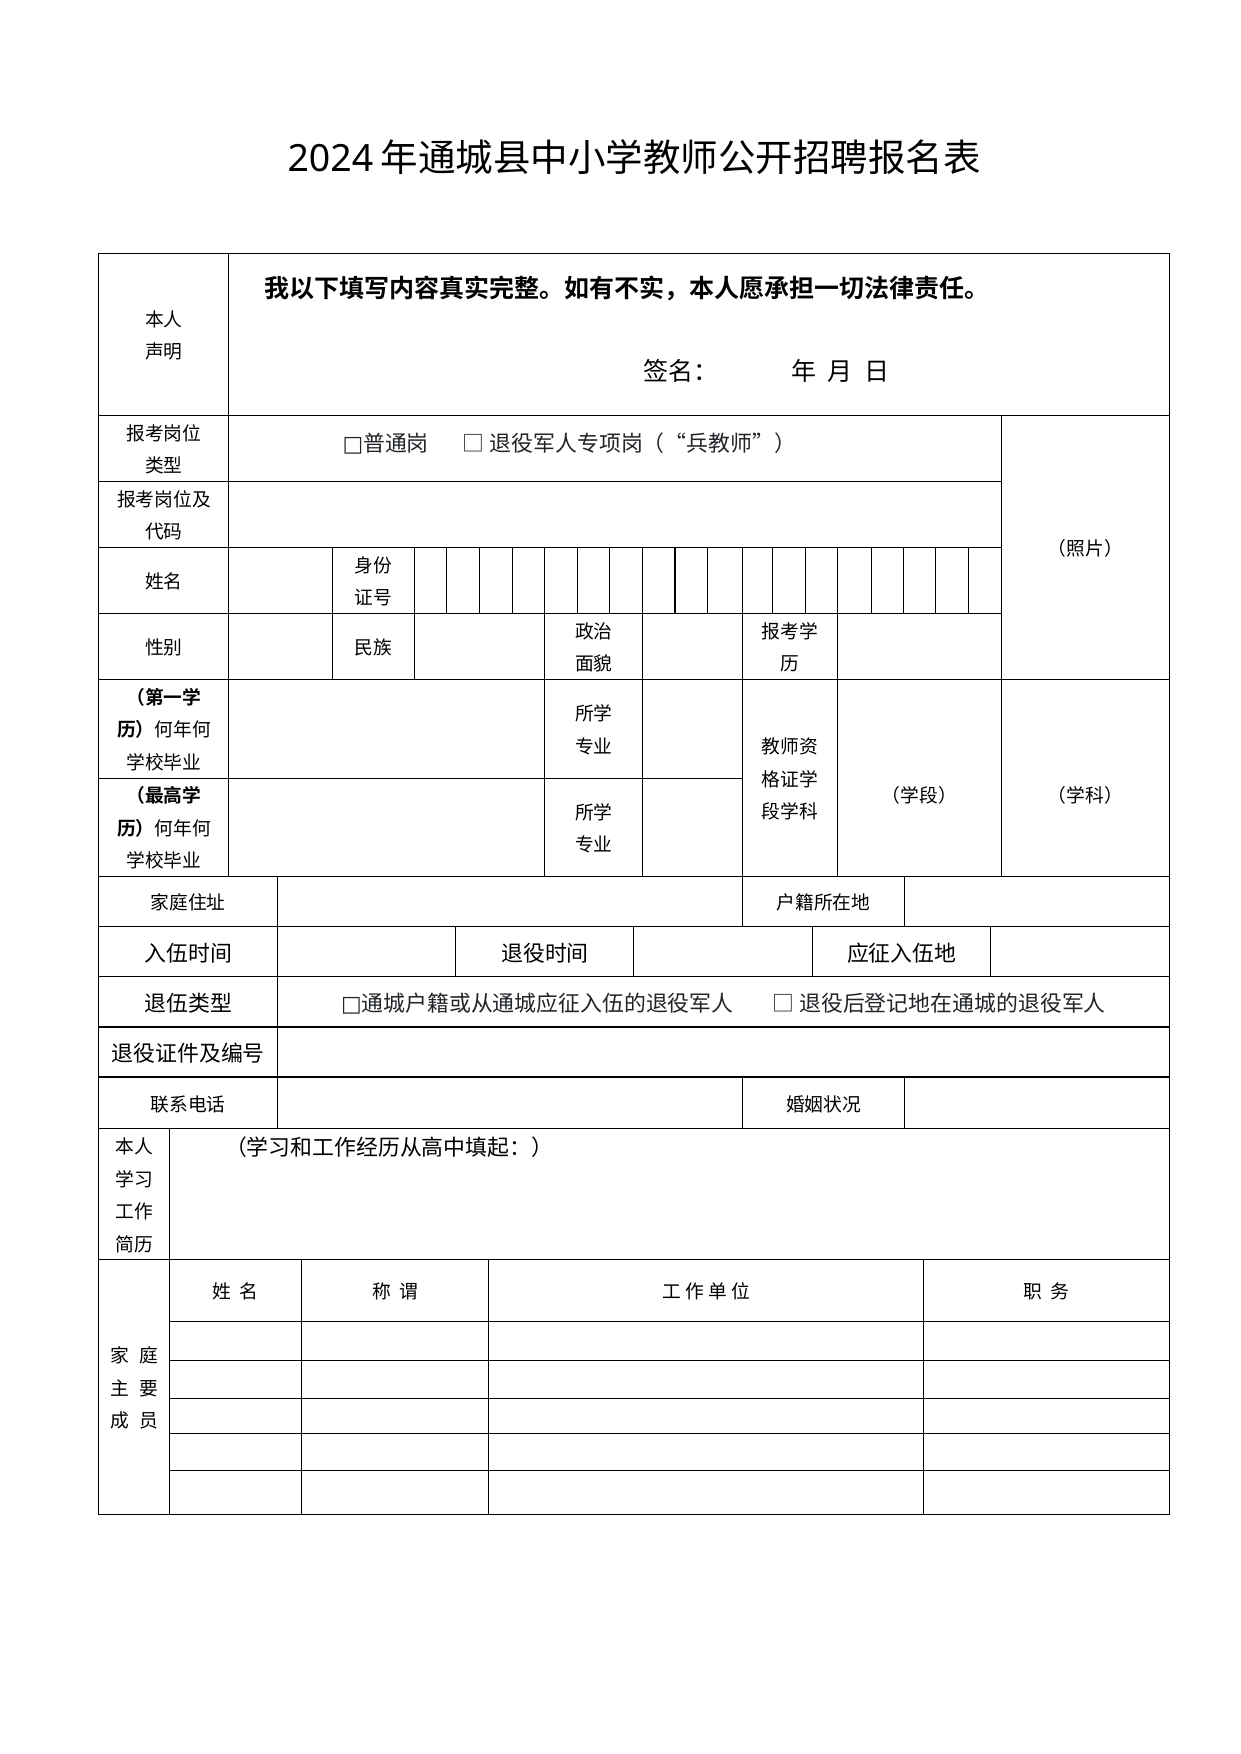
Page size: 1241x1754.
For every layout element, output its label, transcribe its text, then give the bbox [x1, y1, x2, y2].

table_cell □普通岗 □ 退役军人专项岗（“兵教师”） [229, 416, 1001, 481]
table_cell 身份 证号 [333, 548, 414, 613]
table_cell [643, 779, 742, 876]
table_cell 政治 面貌 [545, 614, 642, 679]
table_cell [905, 1078, 1169, 1128]
table_cell [991, 927, 1169, 976]
table_cell [513, 548, 544, 613]
table_cell [489, 1399, 923, 1432]
table_cell 所学 专业 [545, 680, 642, 777]
table_cell [170, 1434, 301, 1470]
table_cell [676, 548, 707, 613]
table_cell 家庭 主要 成员 [99, 1260, 169, 1513]
table_cell 姓名 [99, 548, 228, 613]
table_cell [302, 1434, 488, 1470]
table_cell （最高学历）何年何学校毕业 [99, 779, 228, 876]
table_cell [924, 1361, 1169, 1397]
table_cell [936, 548, 968, 613]
table_cell [904, 548, 935, 613]
table_cell 称 谓 [302, 1260, 488, 1321]
table_cell [447, 548, 479, 613]
table_cell [489, 1434, 923, 1470]
table_cell 联系电话 [99, 1078, 277, 1128]
table_cell [278, 1078, 742, 1128]
table_cell [872, 548, 903, 613]
table_cell [302, 1361, 488, 1397]
table_cell 本人学习工作简历 [99, 1129, 169, 1259]
table_cell 户籍所在地 [743, 877, 904, 926]
table_header 本人 声明 [99, 254, 228, 415]
table_cell [838, 548, 871, 613]
table_cell 教师资格证学段学科 [743, 680, 837, 876]
table_cell [806, 548, 837, 613]
table_cell [578, 548, 609, 613]
table_cell [302, 1399, 488, 1432]
table_cell [229, 614, 332, 679]
table_cell 报考岗位 类型 [99, 416, 228, 481]
table_cell [278, 877, 742, 926]
table_cell （学习和工作经历从高中填起：） [170, 1129, 1169, 1259]
table_cell 退役证件及编号 [99, 1028, 277, 1076]
text 2024年通城县中小学教师公开招聘报名表 [187, 123, 1081, 188]
table_cell [302, 1471, 488, 1513]
table_cell 报考学历 [743, 614, 837, 679]
table_cell 退伍类型 [99, 977, 277, 1026]
table_cell 工 作 单 位 [489, 1260, 923, 1321]
table_cell [924, 1434, 1169, 1470]
table_cell （第一学历）何年何学校毕业 [99, 680, 228, 777]
table_cell 家庭住址 [99, 877, 277, 926]
table_cell 应征入伍地 [813, 927, 990, 976]
table_header 我以下填写内容真实完整。如有不实，本人愿承担一切法律责任。 签名： 年 月 日 [229, 254, 1169, 415]
table_cell [170, 1471, 301, 1513]
table_cell [170, 1322, 301, 1360]
table_cell [170, 1399, 301, 1432]
table_cell 报考岗位及代码 [99, 482, 228, 547]
table_cell 姓 名 [170, 1260, 301, 1321]
table_cell [415, 548, 446, 613]
table_cell （学科） [1002, 680, 1169, 876]
table_cell [708, 548, 742, 613]
table_cell [489, 1471, 923, 1513]
table_cell [480, 548, 512, 613]
table_cell [170, 1361, 301, 1397]
table_cell 职 务 [924, 1260, 1169, 1321]
table_cell [924, 1322, 1169, 1360]
table_cell [634, 927, 812, 976]
table_cell [229, 548, 332, 613]
table_cell [278, 1028, 1169, 1076]
table_cell [905, 877, 1169, 926]
table_cell [489, 1322, 923, 1360]
table_cell [838, 614, 1001, 679]
table_cell □通城户籍或从通城应征入伍的退役军人 □ 退役后登记地在通城的退役军人 [278, 977, 1169, 1026]
table_cell 入伍时间 [99, 927, 277, 976]
table_cell （照片） [1002, 416, 1169, 679]
table_cell 所学 专业 [545, 779, 642, 876]
table_cell [302, 1322, 488, 1360]
table_cell [229, 482, 1001, 547]
table_cell [415, 614, 544, 679]
table_cell [278, 927, 455, 976]
table_cell [924, 1399, 1169, 1432]
table_cell 退役时间 [456, 927, 633, 976]
table_cell [924, 1471, 1169, 1513]
table_cell [489, 1361, 923, 1397]
table_cell [643, 680, 742, 777]
table_cell [773, 548, 805, 613]
table_cell 性别 [99, 614, 228, 679]
table_cell [969, 548, 1001, 613]
table_cell [545, 548, 577, 613]
table_cell [743, 548, 772, 613]
table_cell [610, 548, 642, 613]
table_cell 民族 [333, 614, 414, 679]
table_cell [229, 680, 544, 777]
table_cell 婚姻状况 [743, 1078, 904, 1128]
table_cell [643, 548, 674, 613]
table_cell [229, 779, 544, 876]
table_cell （学段） [838, 680, 1001, 876]
table_cell [643, 614, 742, 679]
